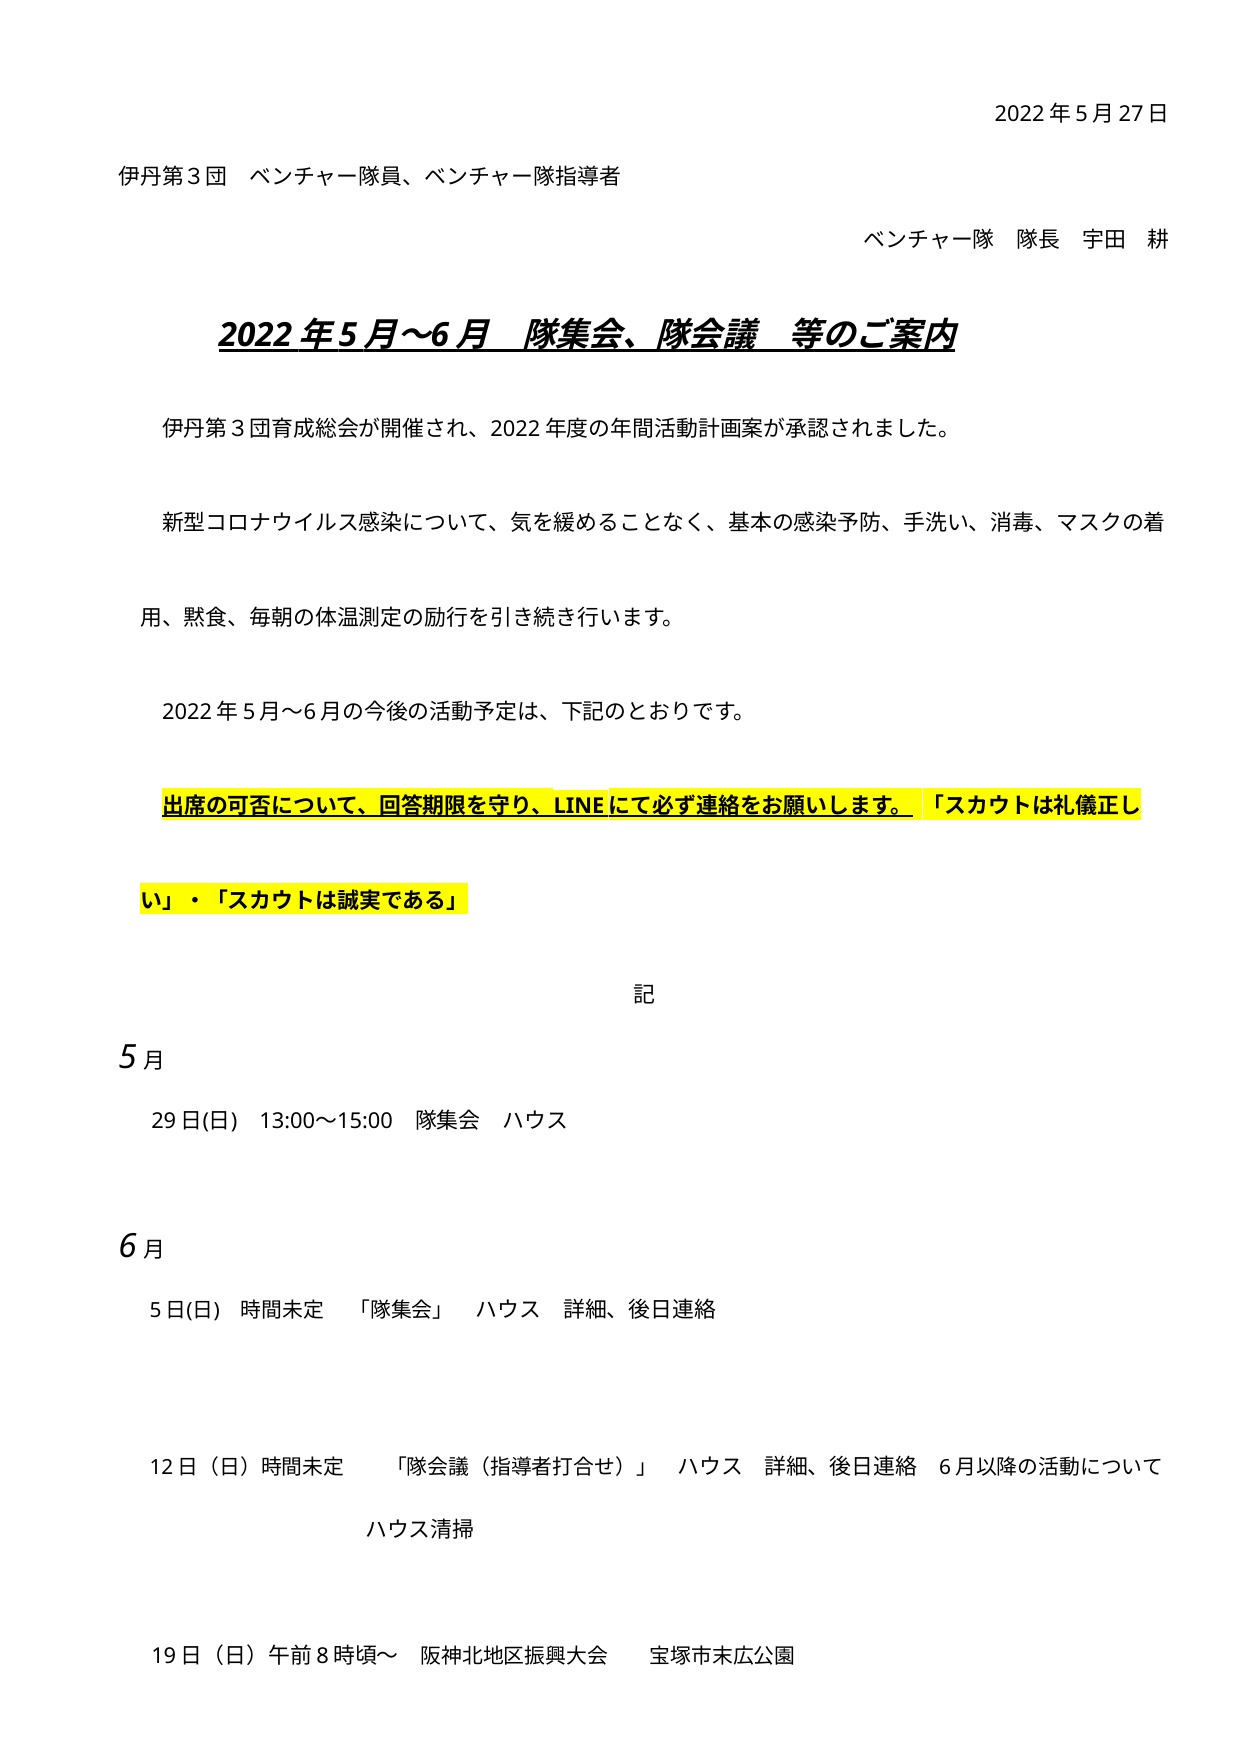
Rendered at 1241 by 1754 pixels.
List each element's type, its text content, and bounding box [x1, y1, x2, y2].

text 12日（日）時間未定 「隊会議（指導者打合せ）」 ハウス 詳細、後日連絡 6月以降の活動について [118, 1433, 1169, 1496]
text 2022年5月27日 [118, 81, 1169, 143]
text 2022年5月～6月の今後の活動予定は、下記のとおりです。 [118, 678, 1169, 741]
text 伊丹第３団育成総会が開催され、2022年度の年間活動計画案が承認されました。 [118, 395, 1169, 458]
text 伊丹第３団 ベンチャー隊員、ベンチャー隊指導者 [118, 143, 1169, 206]
text 29日(日) 13:00～15:00 隊集会 ハウス [118, 1087, 1169, 1150]
text 用、黙食、毎朝の体温測定の励行を引き続き行います。 [118, 584, 1169, 647]
text い」・「スカウトは誠実である」 [118, 867, 1169, 930]
text ハウス清掃 [118, 1496, 1169, 1559]
text 出席の可否について、回答期限を守り、LINEにて必ず連絡をお願いします。 「スカウトは礼儀正し [118, 773, 1169, 836]
text 2022年5月～6月 隊集会、隊会議 等のご案内 [118, 301, 1169, 364]
text 5日(日) 時間未定 「隊集会」 ハウス 詳細、後日連絡 [118, 1276, 1169, 1339]
text 5月 [118, 1024, 1169, 1087]
text ベンチャー隊 隊長 宇田 耕 [118, 206, 1169, 269]
text 6月 [118, 1213, 1169, 1276]
text 新型コロナウイルス感染について、気を緩めることなく、基本の感染予防、手洗い、消毒、マスクの着 [118, 489, 1169, 552]
subtitle 記 [118, 961, 1169, 1024]
text 19日（日）午前8時頃～ 阪神北地区振興大会 宝塚市末広公園 [118, 1622, 1169, 1685]
